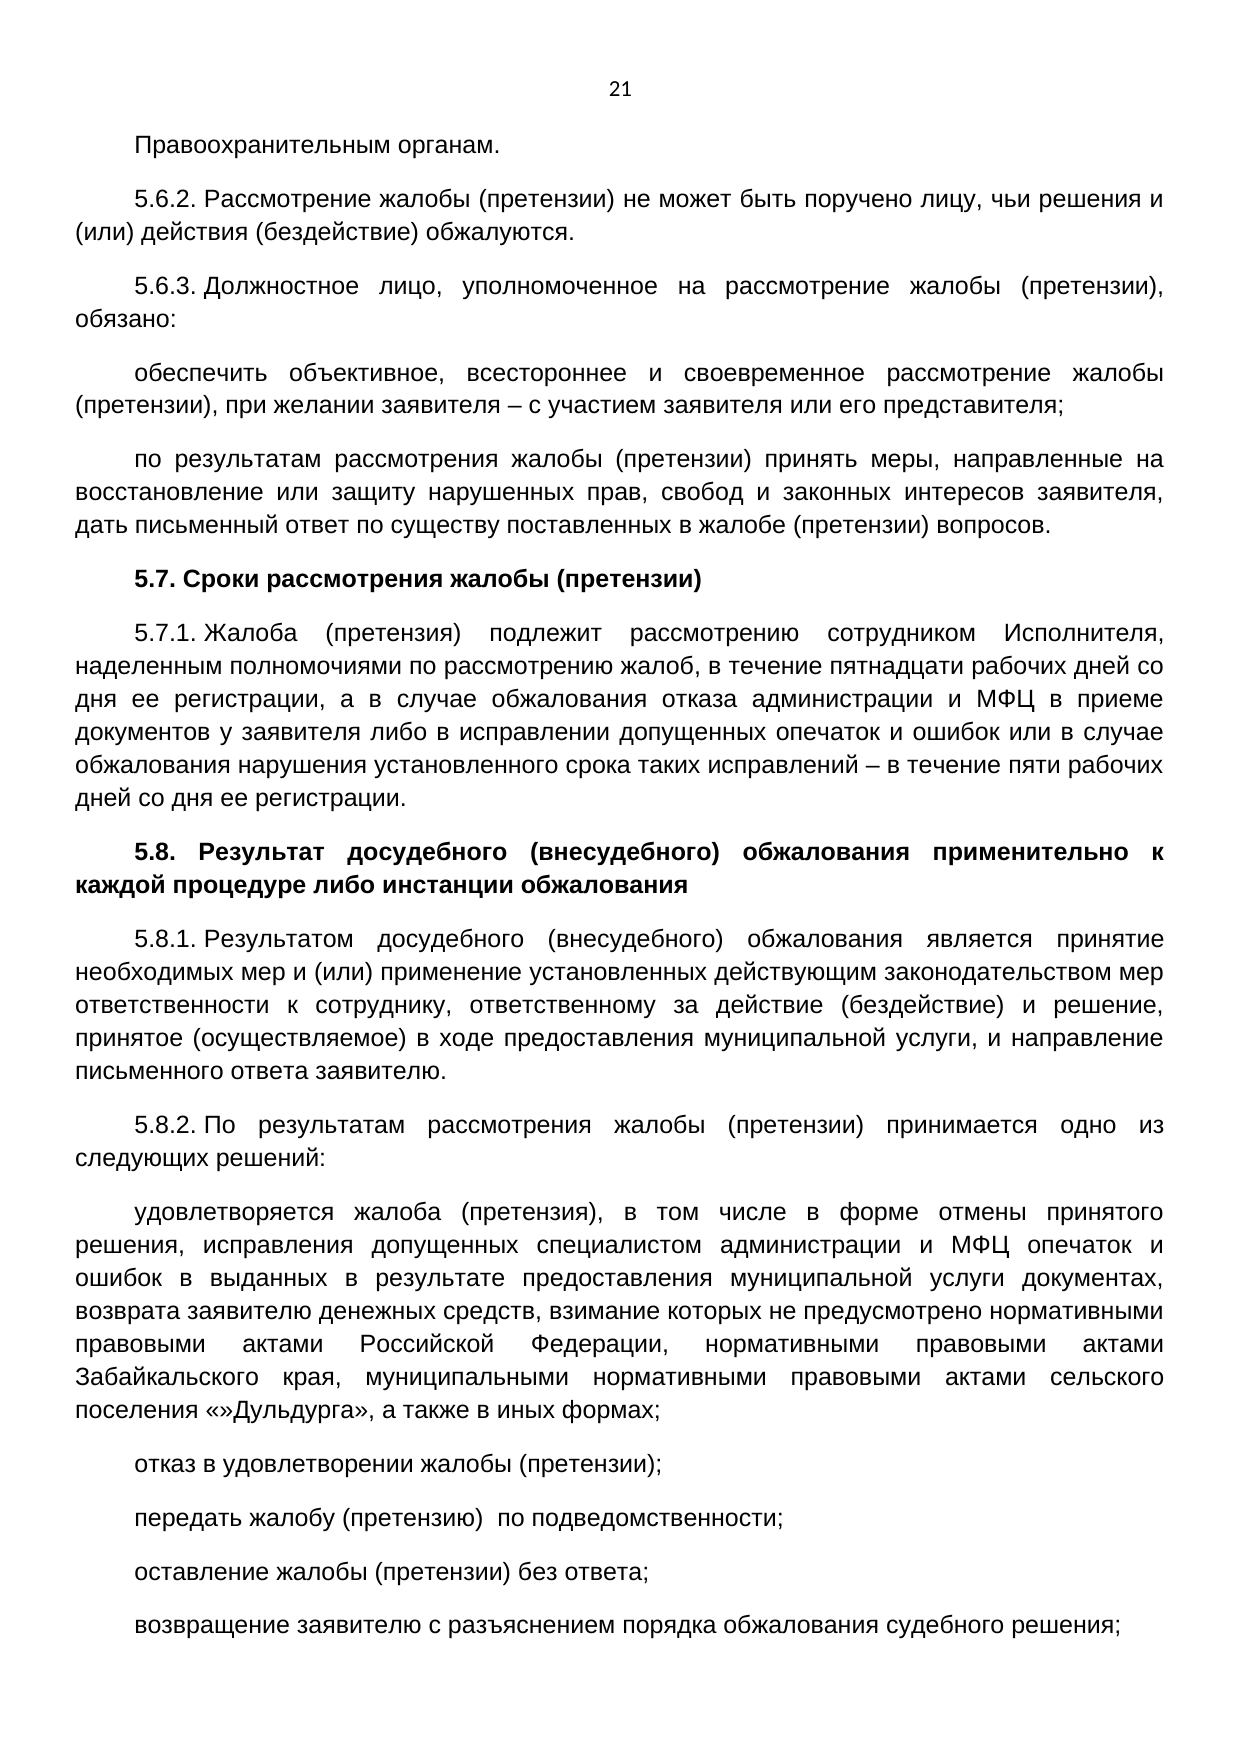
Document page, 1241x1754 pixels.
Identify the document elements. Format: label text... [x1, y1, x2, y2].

text 5.7.1. Жалоба (претензия) подлежит рассмотрению сотрудником Исполнителя, наделенным полномочиями по рассмотрению жалоб, в течение пятнадцати рабочих дней со дня ее регистрации, а в случае обжалования отказа администрации и МФЦ в приеме документов у заявителя либо в исправлении допущенных опечаток и ошибок или в случае обжалования нарушения установленного срока таких исправлений – в течение пяти рабочих дней со дня ее регистрации. [75, 618, 1165, 812]
text отказ в удовлетворении жалобы (претензии); [75, 1449, 1165, 1477]
text 5.6.3. Должностное лицо, уполномоченное на рассмотрение жалобы (претензии), обязано: [75, 271, 1165, 332]
text Правоохранительным органам. [75, 130, 1165, 159]
text передать жалобу (претензию) по подведомственности; [75, 1503, 1165, 1531]
text 5.8.1. Результатом досудебного (внесудебного) обжалования является принятие необходимых мер и (или) применение установленных действующим законодательством мер ответственности к сотруднику, ответственному за действие (бездействие) и решение, принятое (осуществляемое) в ходе предоставления муниципальной услуги, и направление письменного ответа заявителю. [75, 924, 1165, 1085]
text оставление жалобы (претензии) без ответа; [75, 1556, 1165, 1585]
text 5.8. Результат досудебного (внесудебного) обжалования применительно к каждой процедуре либо инстанции обжалования [75, 837, 1165, 899]
text удовлетворяется жалоба (претензия), в том числе в форме отмены принятого решения, исправления допущенных специалистом администрации и МФЦ опечаток и ошибок в выданных в результате предоставления муниципальной услуги документах, возврата заявителю денежных средств, взимание которых не предусмотрено нормативными правовыми актами Российской Федерации, нормативными правовыми актами Забайкальского края, муниципальными нормативными правовыми актами сельского поселения «»Дульдурга», а также в иных формах; [75, 1197, 1165, 1424]
text 5.7. Сроки рассмотрения жалобы (претензии) [75, 564, 1165, 593]
text обеспечить объективное, всестороннее и своевременное рассмотрение жалобы (претензии), при желании заявителя – с участием заявителя или его представителя; [75, 357, 1165, 419]
text по результатам рассмотрения жалобы (претензии) принять меры, направленные на восстановление или защиту нарушенных прав, свобод и законных интересов заявителя, дать письменный ответ по существу поставленных в жалобе (претензии) вопросов. [75, 444, 1165, 539]
text 5.8.2. По результатам рассмотрения жалобы (претензии) принимается одно из следующих решений: [75, 1110, 1165, 1172]
text возвращение заявителю с разъяснением порядка обжалования судебного решения; [75, 1610, 1165, 1639]
text 5.6.2. Рассмотрение жалобы (претензии) не может быть поручено лицу, чьи решения и (или) действия (бездействие) обжалуются. [75, 184, 1165, 246]
